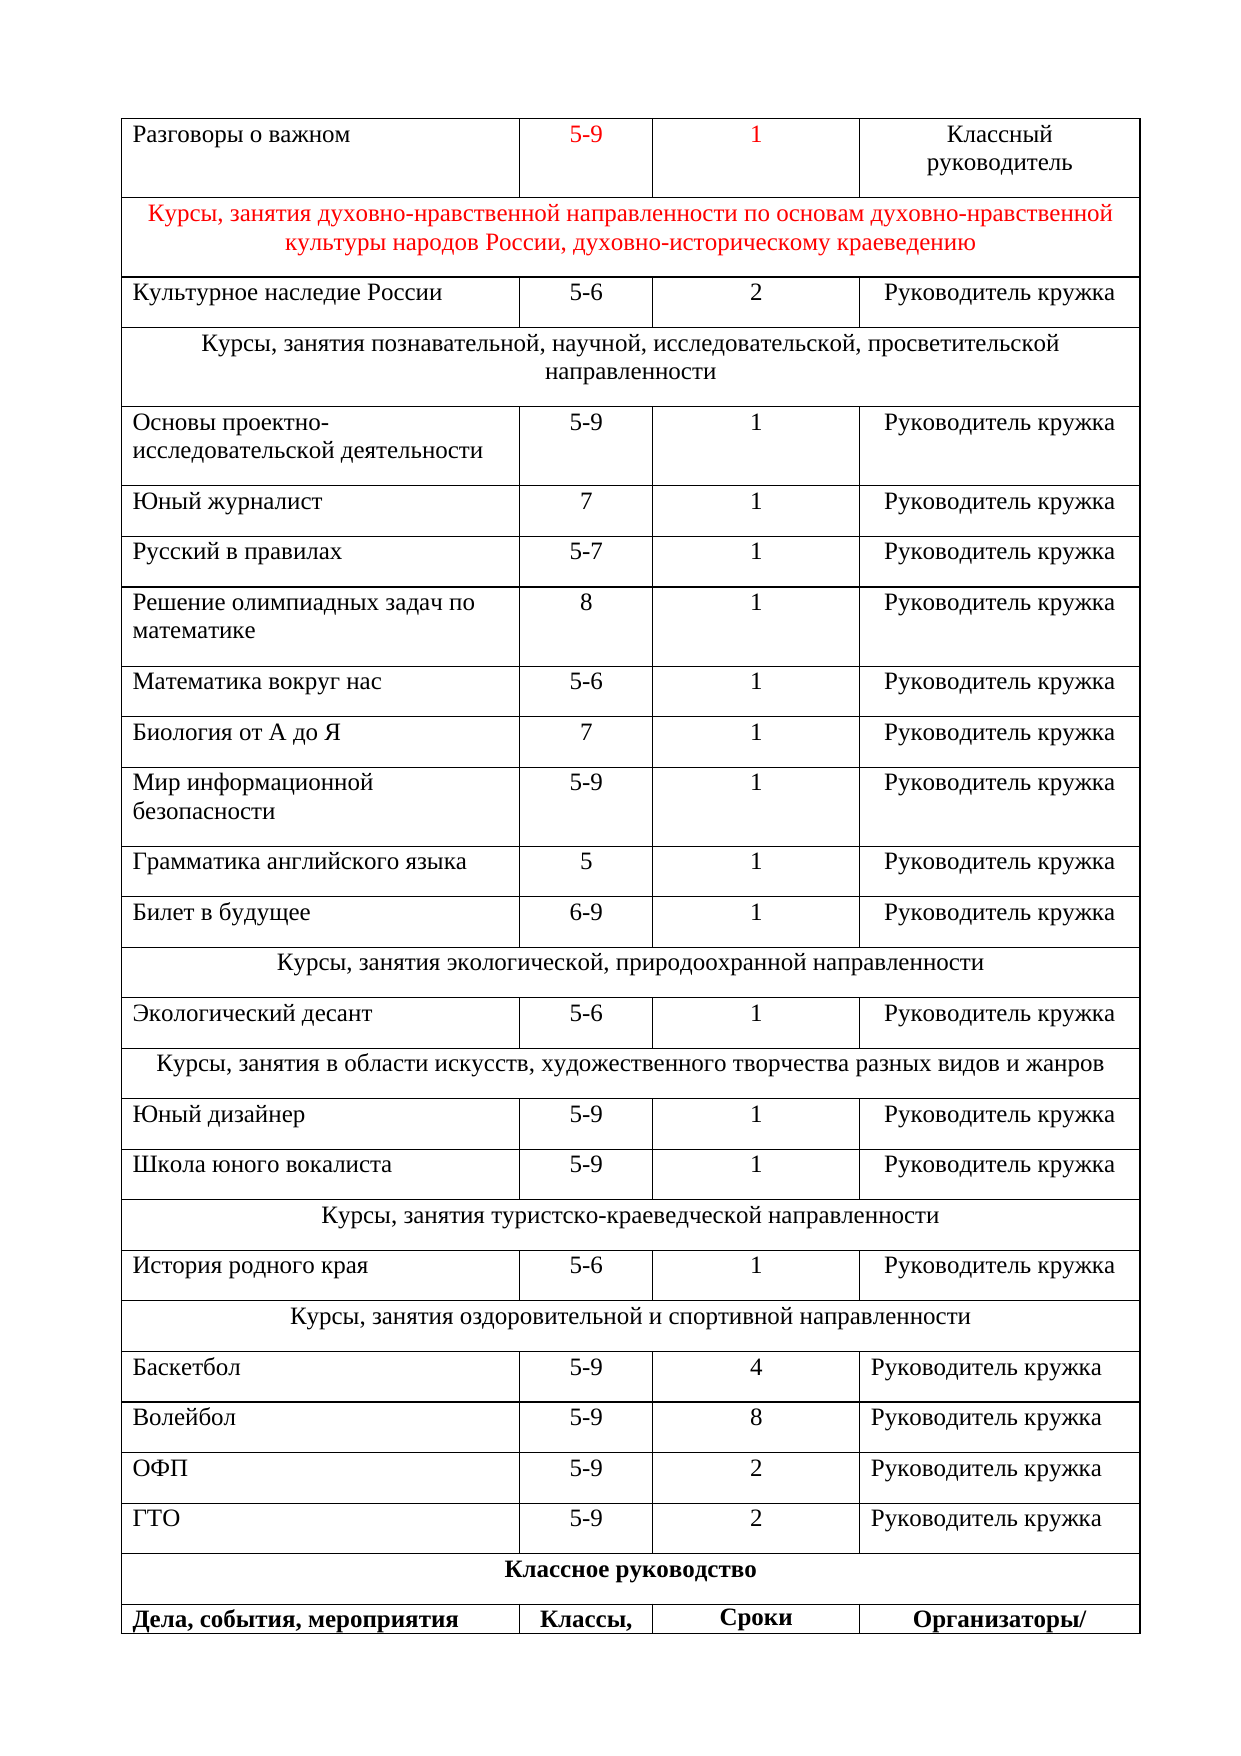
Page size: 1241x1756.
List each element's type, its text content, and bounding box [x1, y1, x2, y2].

table_cell Руководитель кружка [860, 667, 1139, 716]
table_cell 5-6 [520, 998, 652, 1048]
table_cell 1 [653, 537, 859, 586]
table_cell Школа юного вокалиста [122, 1150, 519, 1199]
table_cell 1 [653, 717, 859, 767]
table_cell Решение олимпиадных задач по математике [122, 588, 519, 666]
table_cell Русский в правилах [122, 537, 519, 586]
table_cell Культурное наследие России [122, 278, 519, 327]
table_cell 1 [653, 847, 859, 896]
table_cell 5-9 [520, 1504, 652, 1553]
table_cell Руководитель кружка [860, 897, 1139, 947]
table_cell Основы проектно-исследовательской деятельности [122, 407, 519, 485]
table_cell 1 [653, 667, 859, 716]
table_cell Сроки проведения [653, 1605, 859, 1633]
table_cell Руководитель кружка [860, 537, 1139, 586]
table_cell Руководитель кружка [860, 1251, 1139, 1300]
table_cell Баскетбол [122, 1352, 519, 1401]
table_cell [860, 1605, 1139, 1633]
table_cell 4 [653, 1352, 859, 1401]
table_cell 5-7 [520, 537, 652, 586]
table_cell Курсы, занятия экологической, природоохранной направленности [122, 948, 1139, 997]
table_cell 5-9 [520, 1403, 652, 1452]
table_cell Грамматика английского языка [122, 847, 519, 896]
table_cell 5-9 [520, 768, 652, 846]
table_cell Курсы, занятия туристско-краеведческой направленности [122, 1200, 1139, 1250]
table_cell 5-9 [520, 407, 652, 485]
table_cell Руководитель кружка [860, 1504, 1139, 1553]
table_cell 5-6 [520, 278, 652, 327]
table_cell Руководитель кружка [860, 1453, 1139, 1502]
table_cell 6-9 [520, 897, 652, 947]
table_cell ГТО [122, 1504, 519, 1553]
table_cell Биология от А до Я [122, 717, 519, 767]
table_cell История родного края [122, 1251, 519, 1300]
table_cell Руководитель кружка [860, 486, 1139, 536]
table_cell 2 [653, 1453, 859, 1502]
table_cell Экологический десант [122, 998, 519, 1048]
table_cell Билет в будущее [122, 897, 519, 947]
table_cell 5-9 [520, 1352, 652, 1401]
table_cell Руководитель кружка [860, 588, 1139, 666]
table_cell 5 [520, 847, 652, 896]
table_cell 5-6 [520, 667, 652, 716]
table_cell 1 [653, 998, 859, 1048]
table_cell Классы, [520, 1605, 652, 1633]
table_cell Классный руководитель [860, 119, 1139, 197]
table_cell 1 [653, 1099, 859, 1149]
table_cell Руководитель кружка [860, 278, 1139, 327]
table_cell Руководитель кружка [860, 1150, 1139, 1199]
table_cell Руководитель кружка [860, 1352, 1139, 1401]
table_cell Руководитель кружка [860, 847, 1139, 896]
table_cell Волейбол [122, 1403, 519, 1452]
table_cell 1 [653, 1251, 859, 1300]
table_cell Руководитель кружка [860, 768, 1139, 846]
table_cell Курсы, занятия духовно-нравственной направленности по основам духовно-нравственной культуры народов России, духовно-историческому краеведению [122, 198, 1139, 276]
table_cell 7 [520, 486, 652, 536]
table_cell 2 [653, 1504, 859, 1553]
table_cell 2 [653, 278, 859, 327]
table_cell 5-9 [520, 1099, 652, 1149]
table_cell 1 [653, 486, 859, 536]
table_cell Математика вокруг нас [122, 667, 519, 716]
table_cell 1 [653, 119, 859, 197]
table_cell Классное руководство [122, 1554, 1139, 1603]
table_cell 1 [653, 1150, 859, 1199]
table_cell 1 [653, 768, 859, 846]
table_cell Руководитель кружка [860, 717, 1139, 767]
table_cell Курсы, занятия оздоровительной и спортивной направленности [122, 1301, 1139, 1351]
table_cell Курсы, занятия в области искусств, художественного творчества разных видов и жанров [122, 1049, 1139, 1098]
table_cell Разговоры о важном [122, 119, 519, 197]
table_cell Курсы, занятия познавательной, научной, исследовательской, просветительской направленности [122, 328, 1139, 406]
table_cell 8 [520, 588, 652, 666]
table_cell 1 [653, 407, 859, 485]
table_cell Мир информационной безопасности [122, 768, 519, 846]
table_cell Юный журналист [122, 486, 519, 536]
table_cell ОФП [122, 1453, 519, 1502]
table_cell 1 [653, 588, 859, 666]
table_cell 5-6 [520, 1251, 652, 1300]
table_cell 7 [520, 717, 652, 767]
table_cell Руководитель кружка [860, 407, 1139, 485]
table_cell Руководитель кружка [860, 1403, 1139, 1452]
table_cell 5-9 [520, 1453, 652, 1502]
table_cell 5-9 [520, 119, 652, 197]
table_cell 1 [653, 897, 859, 947]
table_cell 8 [653, 1403, 859, 1452]
table_cell Руководитель кружка [860, 998, 1139, 1048]
table_cell Руководитель кружка [860, 1099, 1139, 1149]
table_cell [122, 1605, 519, 1633]
table_cell 5-9 [520, 1150, 652, 1199]
table_cell Юный дизайнер [122, 1099, 519, 1149]
